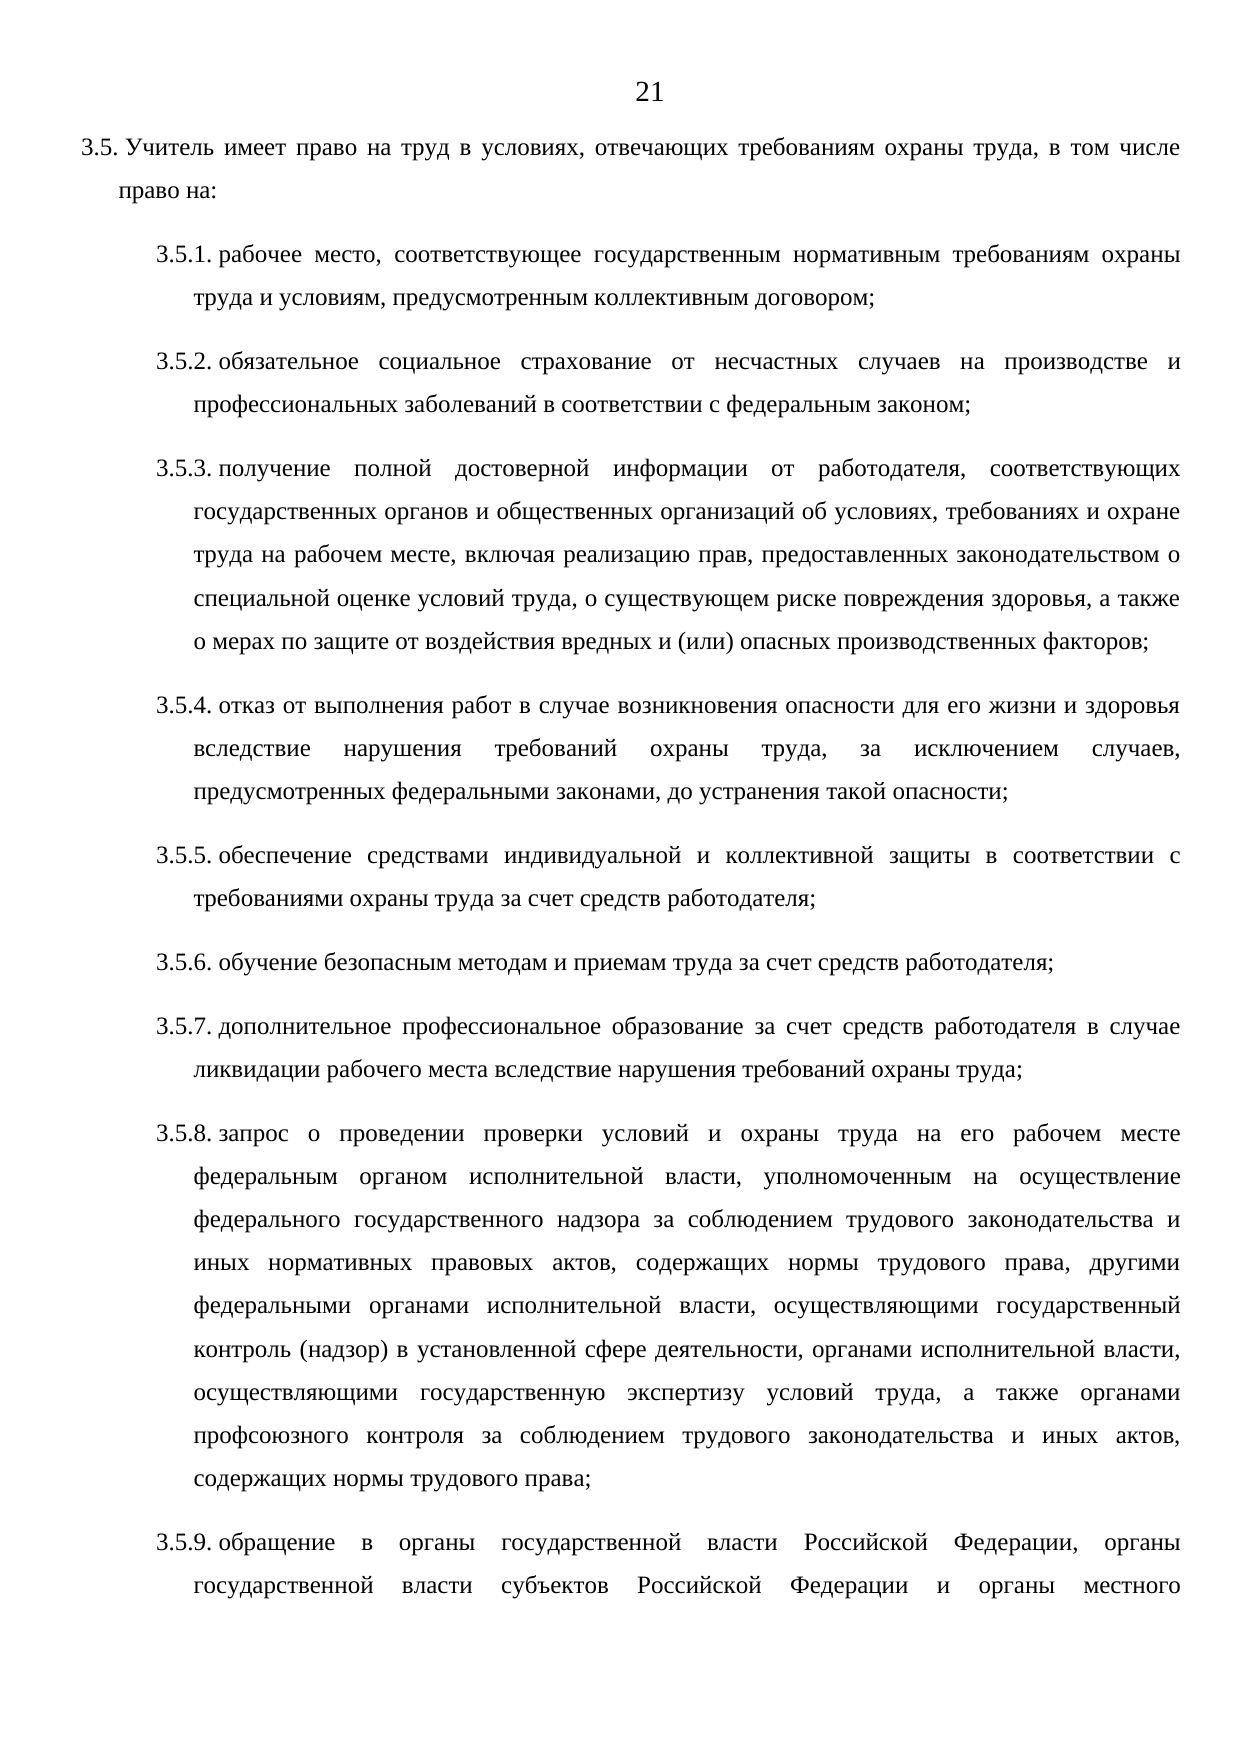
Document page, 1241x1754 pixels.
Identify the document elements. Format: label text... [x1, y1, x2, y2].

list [156, 1527, 1181, 1599]
list обучение безопасным методам и приемам труда за счет средств работодателя; [156, 947, 1181, 976]
list обязательное социальное страхование от несчастных случаев на производстве и профессиональных заболеваний в соответствии с федеральным законом; [156, 346, 1181, 418]
list отказ от выполнения работ в случае возникновения опасности для его жизни и здоровья вследствие нарушения требований охраны труда, за исключением случаев, предусмотренных федеральными законами, до устранения такой опасности; [156, 690, 1181, 805]
list обеспечение средствами индивидуальной и коллективной защиты в соответствии с требованиями охраны труда за счет средств работодателя; [156, 840, 1181, 912]
list Учитель имеет право на труд в условиях, отвечающих требованиям охраны труда, в том числе право на: [81, 132, 1181, 204]
list получение полной достоверной информации от работодателя, соответствующих государственных органов и общественных организаций об условиях, требованиях и охране труда на рабочем месте, включая реализацию прав, предоставленных законодательством о специальной оценке условий труда, о существующем риске повреждения здоровья, а также о мерах по защите от воздействия вредных и (или) опасных производственных факторов; [156, 453, 1181, 654]
list рабочее место, соответствующее государственным нормативным требованиям охраны труда и условиям, предусмотренным коллективным договором; [156, 239, 1181, 311]
list запрос о проведении проверки условий и охраны труда на его рабочем месте федеральным органом исполнительной власти, уполномоченным на осуществление федерального государственного надзора за соблюдением трудового законодательства и иных нормативных правовых актов, содержащих нормы трудового права, другими федеральными органами исполнительной власти, осуществляющими государственный контроль (надзор) в установленной сфере деятельности, органами исполнительной власти, осуществляющими государственную экспертизу условий труда, а также органами профсоюзного контроля за соблюдением трудового законодательства и иных актов, содержащих нормы трудового права; [156, 1118, 1181, 1492]
list дополнительное профессиональное образование за счет средств работодателя в случае ликвидации рабочего места вследствие нарушения требований охраны труда; [156, 1011, 1181, 1083]
